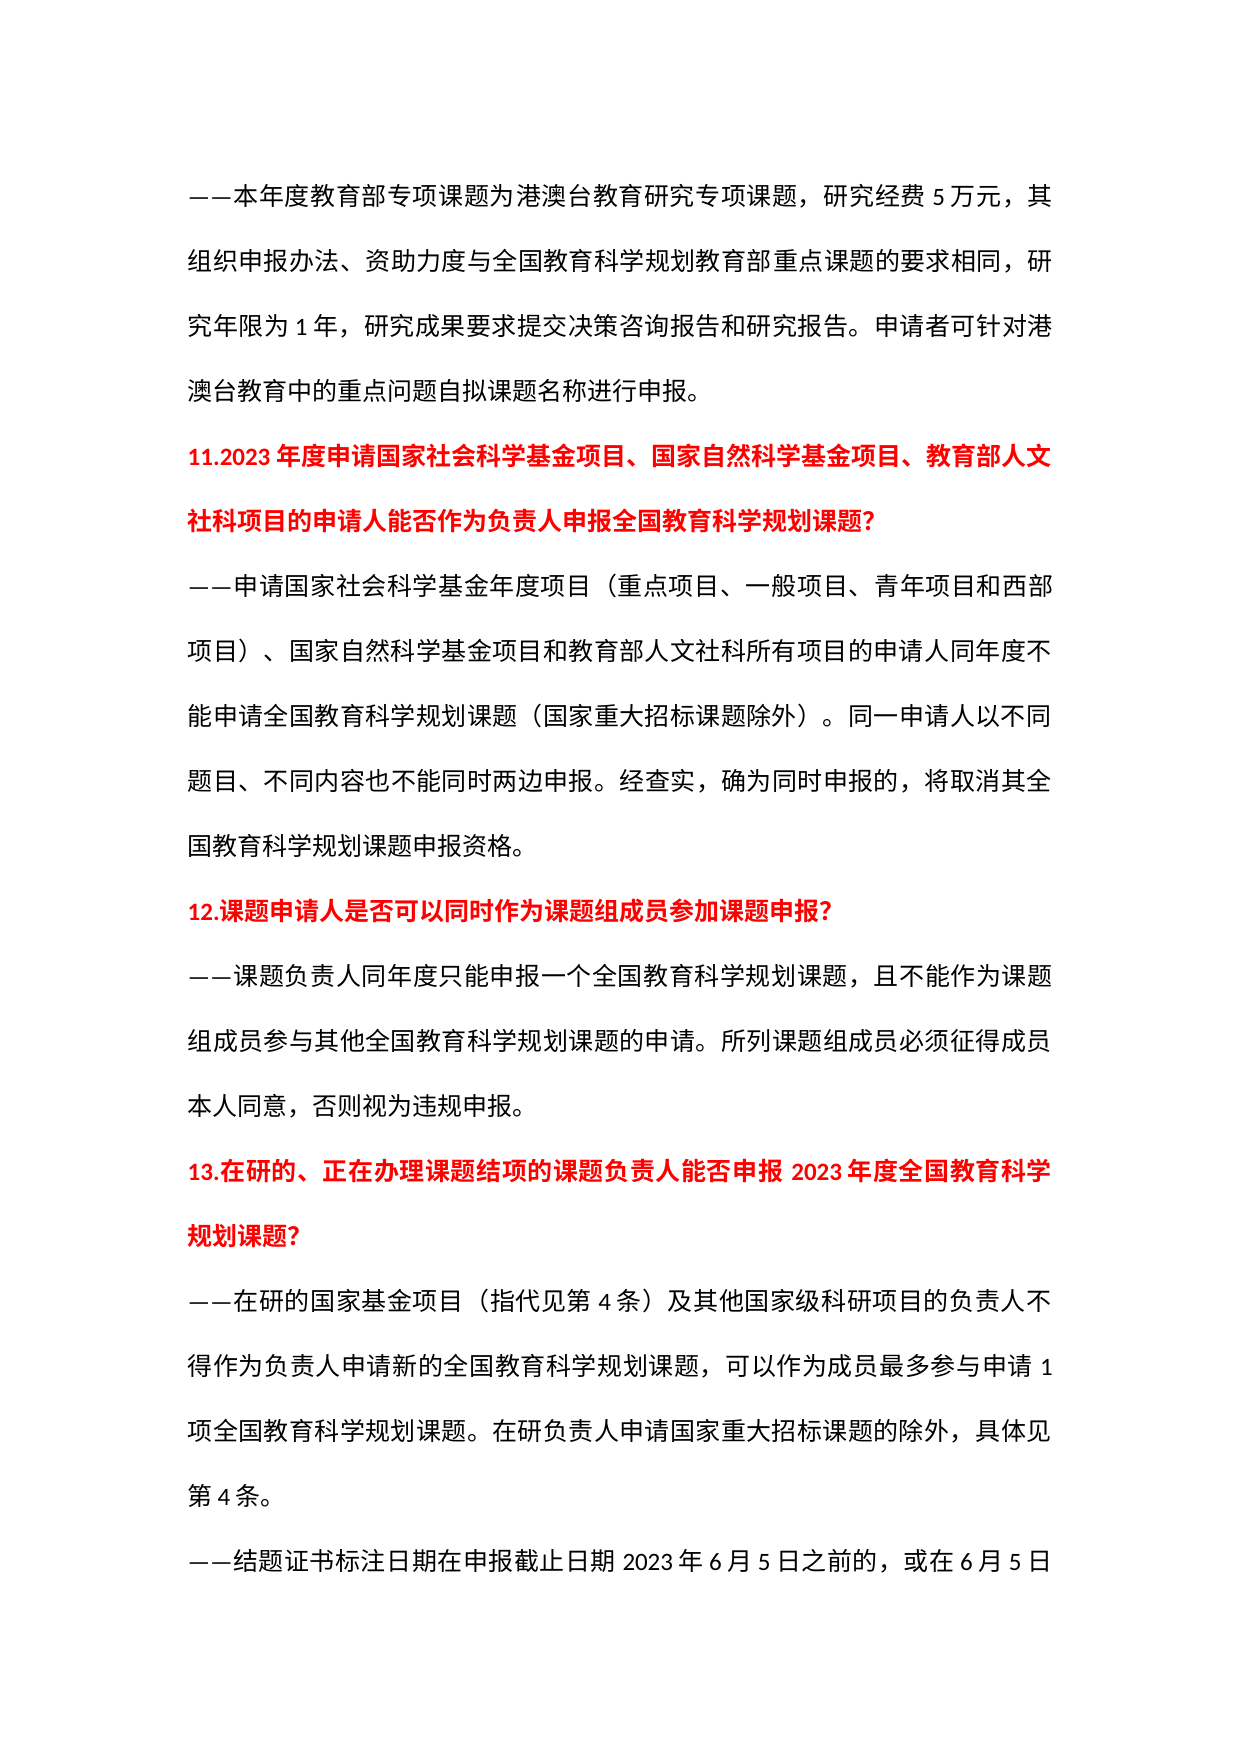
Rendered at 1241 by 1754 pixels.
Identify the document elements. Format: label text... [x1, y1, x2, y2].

text 11.2023 年度申请国家社会科学基金项目、国家自然科学基金项目、教育部人文社科项目的申请人能否作为负责人申报全国教育科学规划课题？ [187, 422, 1053, 552]
text ——在研的国家基金项目（指代见第4条）及其他国家级科研项目的负责人不得作为负责人申请新的全国教育科学规划课题，可以作为成员最多参与申请1项全国教育科学规划课题。在研负责人申请国家重大招标课题的除外，具体见第4条。 [187, 1267, 1053, 1527]
text 13.在研的、正在办理课题结项的课题负责人能否申报2023年度全国教育科学规划课题？ [187, 1137, 1053, 1267]
text 12.课题申请人是否可以同时作为课题组成员参加课题申报？ [187, 877, 1053, 942]
text ——课题负责人同年度只能申报一个全国教育科学规划课题，且不能作为课题组成员参与其他全国教育科学规划课题的申请。所列课题组成员必须征得成员本人同意，否则视为违规申报。 [187, 942, 1053, 1137]
text ——本年度教育部专项课题为港澳台教育研究专项课题，研究经费5万元，其组织申报办法、资助力度与全国教育科学规划教育部重点课题的要求相同，研究年限为1年，研究成果要求提交决策咨询报告和研究报告。申请者可针对港澳台教育中的重点问题自拟课题名称进行申报。 [187, 162, 1053, 422]
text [187, 1527, 1053, 1592]
text ——申请国家社会科学基金年度项目（重点项目、一般项目、青年项目和西部项目）、国家自然科学基金项目和教育部人文社科所有项目的申请人同年度不能申请全国教育科学规划课题（国家重大招标课题除外）。同一申请人以不同题目、不同内容也不能同时两边申报。经查实，确为同时申报的，将取消其全国教育科学规划课题申报资格。 [187, 552, 1053, 877]
